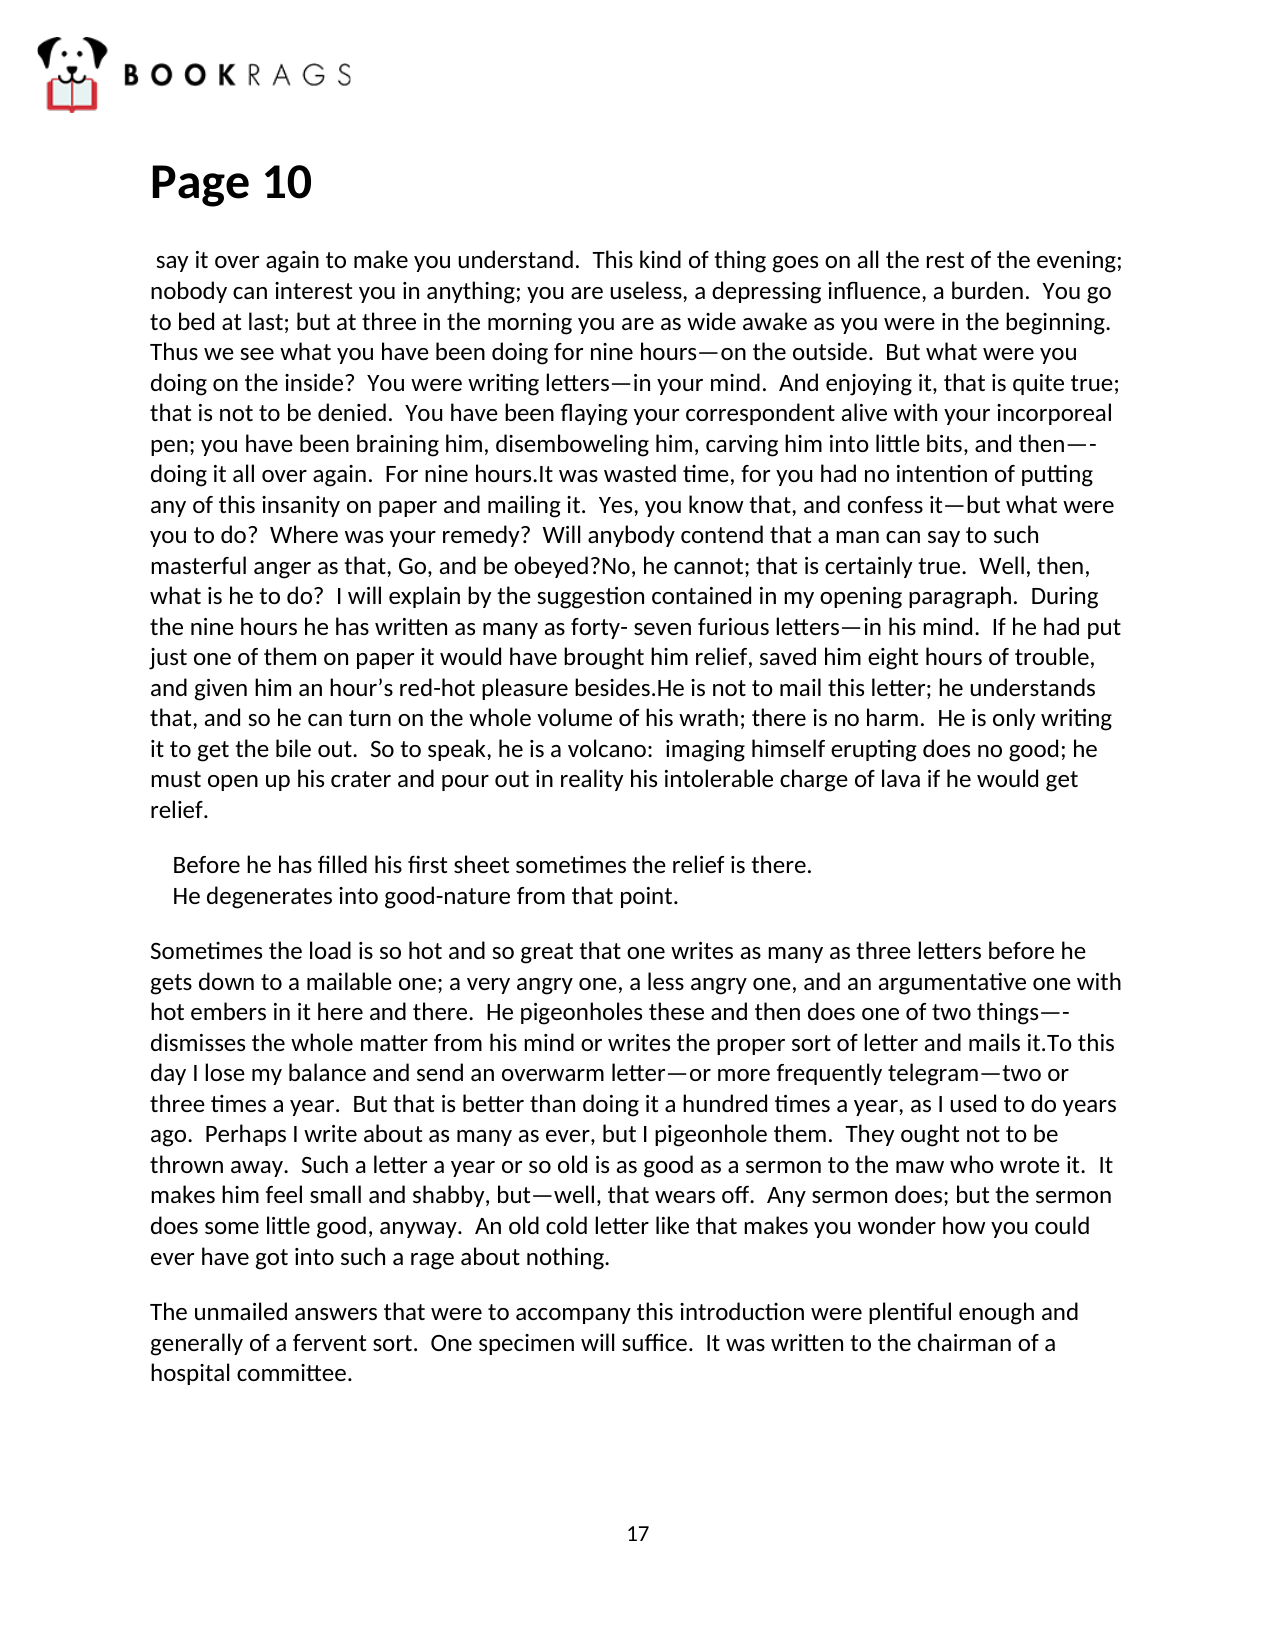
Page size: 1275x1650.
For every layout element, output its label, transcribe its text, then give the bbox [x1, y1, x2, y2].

picture [37, 37, 351, 113]
text say it over again to make you understand. This kind of thing goes on all the rest of the evening; nobody can interest you in anything; you are useless, a depressing influence, a burden. You go to bed at last; but at three in the morning you are as wide awake as you were in the beginning. Thus we see what you have been doing for nine hours—­on the outside. But what were you doing on the inside? You were writing letters—­in your mind. And enjoying it, that is quite true; that is not to be denied. You have been flaying your correspondent alive with your incorporeal pen; you have been braining him, disemboweling him, carving him into little bits, and then—­doing it all over again. For nine hours.It was wasted time, for you had no intention of putting any of this insanity on paper and mailing it. Yes, you know that, and confess it—­but what were you to do? Where was your remedy? Will anybody contend that a man can say to such masterful anger as that, Go, and be obeyed?No, he cannot; that is certainly true. Well, then, what is he to do? I will explain by the suggestion contained in my opening paragraph. During the nine hours he has written as many as forty- seven furious letters—­in his mind. If he had put just one of them on paper it would have brought him relief, saved him eight hours of trouble, and given him an hour’s red-hot pleasure besides.He is not to mail this letter; he understands that, and so he can turn on the whole volume of his wrath; there is no harm. He is only writing it to get the bile out. So to speak, he is a volcano: imaging himself erupting does no good; he must open up his crater and pour out in reality his intolerable charge of lava if he would get relief. [150, 244, 1125, 824]
text Page 10 [150, 150, 1125, 211]
text Before he has filled his first sheet sometimes the relief is there. He degenerates into good-nature from that point. [150, 849, 1125, 911]
text The unmailed answers that were to accompany this introduction were plentiful enough and generally of a fervent sort. One specimen will suffice. It was written to the chairman of a hospital committee. [150, 1296, 1125, 1388]
text Sometimes the load is so hot and so great that one writes as many as three letters before he gets down to a mailable one; a very angry one, a less angry one, and an argumentative one with hot embers in it here and there. He pigeonholes these and then does one of two things—­dismisses the whole matter from his mind or writes the proper sort of letter and mails it.To this day I lose my balance and send an overwarm letter—­or more frequently telegram—­two or three times a year. But that is better than doing it a hundred times a year, as I used to do years ago. Perhaps I write about as many as ever, but I pigeonhole them. They ought not to be thrown away. Such a letter a year or so old is as good as a sermon to the maw who wrote it. It makes him feel small and shabby, but—­well, that wears off. Any sermon does; but the sermon does some little good, anyway. An old cold letter like that makes you wonder how you could ever have got into such a rage about nothing. [150, 936, 1125, 1271]
